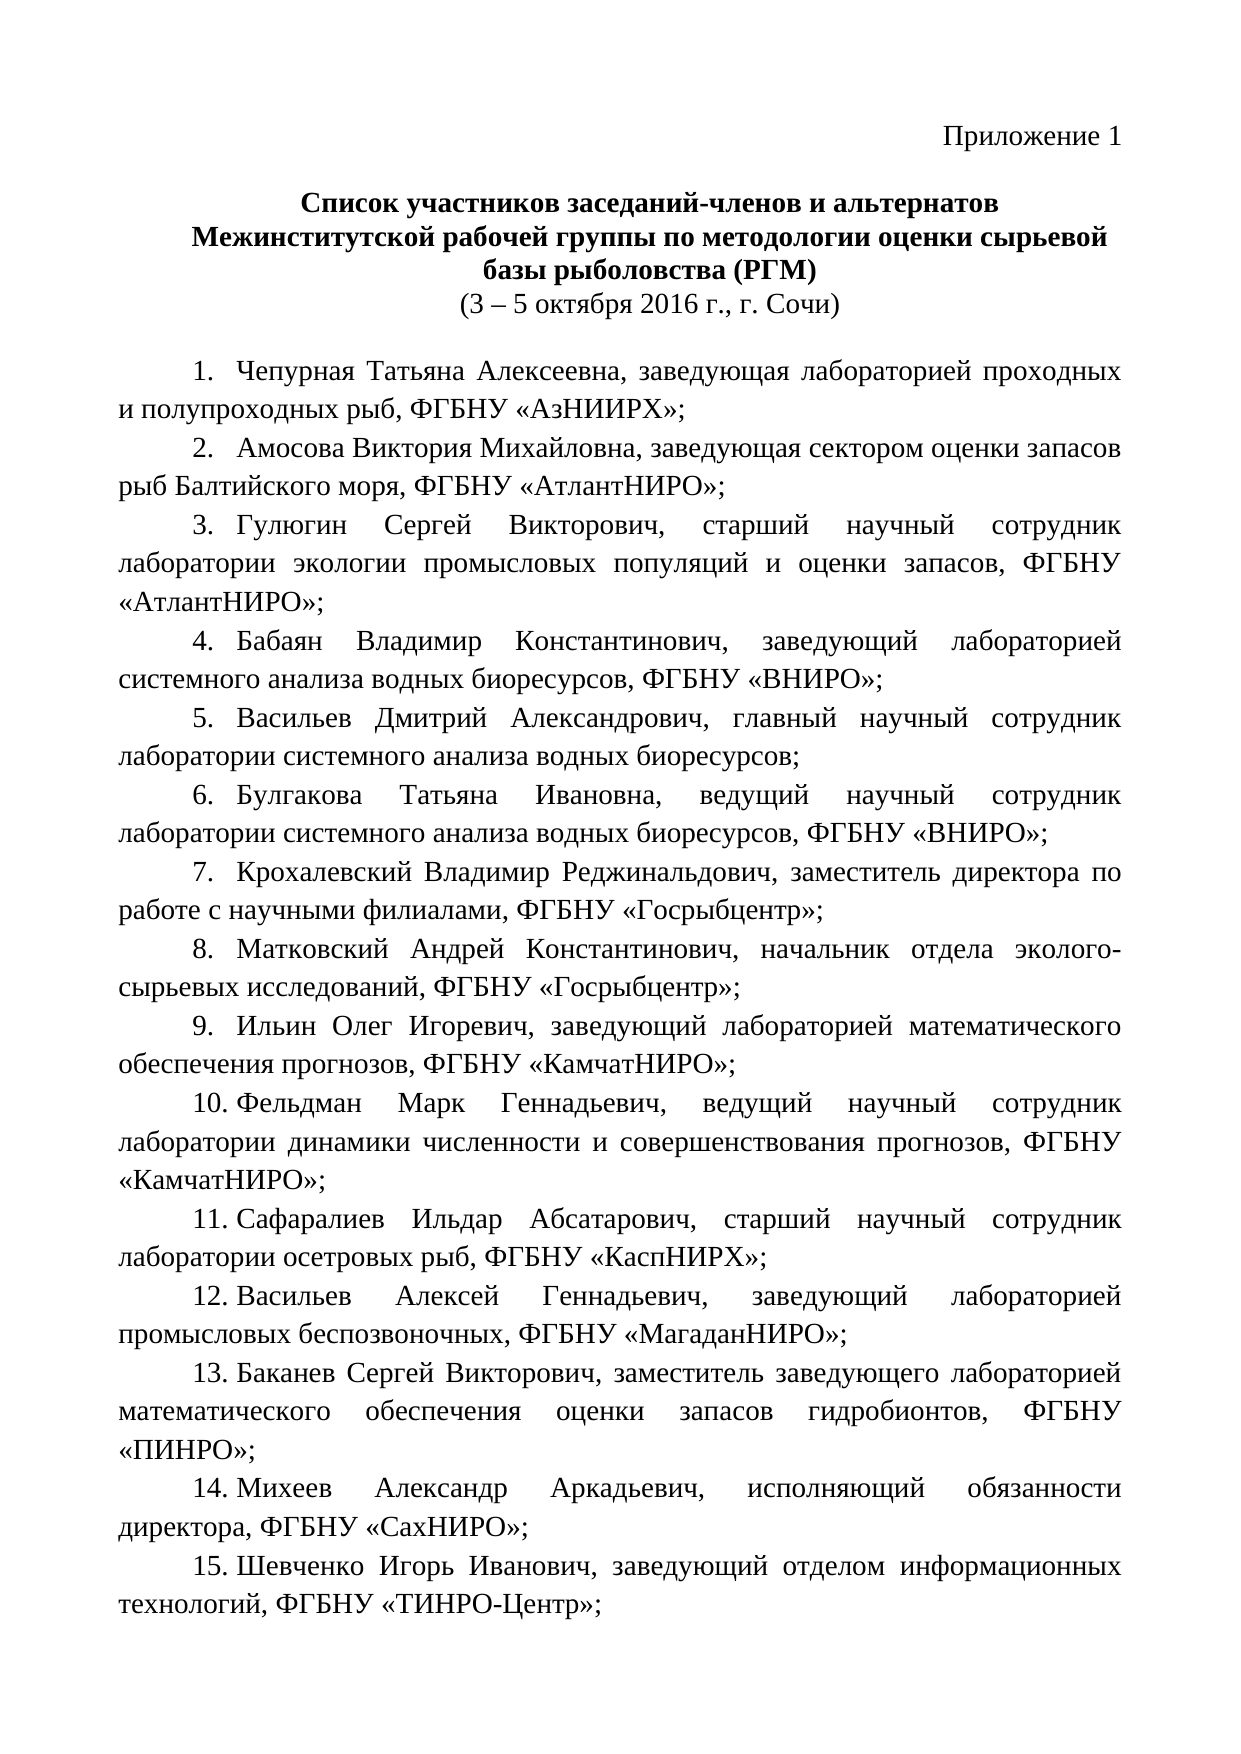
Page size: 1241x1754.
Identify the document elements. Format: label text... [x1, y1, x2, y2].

list Булгакова Татьяна Ивановна, ведущий научный сотрудник лаборатории системного анализа водных биоресурсов, ФГБНУ «ВНИРО»; [118, 777, 1122, 849]
list Шевченко Игорь Иванович, заведующий отделом информационных технологий, ФГБНУ «ТИНРО-Центр»; [118, 1548, 1122, 1620]
list Баканев Сергей Викторович, заместитель заведующего лабораторией математического обеспечения оценки запасов гидробионтов, ФГБНУ «ПИНРО»; [118, 1355, 1122, 1466]
list Чепурная Татьяна Алексеевна, заведующая лабораторией проходных и полупроходных рыб, ФГБНУ «АзНИИРХ»; [118, 353, 1122, 425]
list Фельдман Марк Геннадьевич, ведущий научный сотрудник лаборатории динамики численности и совершенствования прогнозов, ФГБНУ «КамчатНИРО»; [118, 1085, 1122, 1196]
list Гулюгин Сергей Викторович, старший научный сотрудник лаборатории экологии промысловых популяций и оценки запасов, ФГБНУ «АтлантНИРО»; [118, 507, 1122, 618]
list Крохалевский Владимир Реджинальдович, заместитель директора по работе с научными филиалами, ФГБНУ «Госрыбцентр»; [118, 854, 1122, 926]
list Михеев Александр Аркадьевич, исполняющий обязанности директора, ФГБНУ «СахНИРО»; [118, 1471, 1122, 1543]
list Амосова Виктория Михайловна, заведующая сектором оценки запасов рыб Балтийского моря, ФГБНУ «АтлантНИРО»; [118, 430, 1122, 502]
list Бабаян Владимир Константинович, заведующий лабораторией системного анализа водных биоресурсов, ФГБНУ «ВНИРО»; [118, 623, 1122, 695]
list Васильев Алексей Геннадьевич, заведующий лабораторией промысловых беспозвоночных, ФГБНУ «МагаданНИРО»; [118, 1278, 1122, 1350]
text (3 – 5 октября 2016 г., г. Сочи) [177, 286, 1122, 319]
list Сафаралиев Ильдар Абсатарович, старший научный сотрудник лаборатории осетровых рыб, ФГБНУ «КаспНИРХ»; [118, 1201, 1122, 1273]
list Васильев Дмитрий Александрович, главный научный сотрудник лаборатории системного анализа водных биоресурсов; [118, 700, 1122, 772]
list Матковский Андрей Константинович, начальник отдела эколого-сырьевых исследований, ФГБНУ «Госрыбцентр»; [118, 931, 1122, 1003]
text Приложение 1 [177, 118, 1122, 152]
list Ильин Олег Игоревич, заведующий лабораторией математического обеспечения прогнозов, ФГБНУ «КамчатНИРО»; [118, 1008, 1122, 1080]
text Список участников заседаний-членов и альтернатов Межинститутской рабочей группы по методологии оценки сырьевой базы рыболовства (РГМ) [177, 185, 1122, 286]
